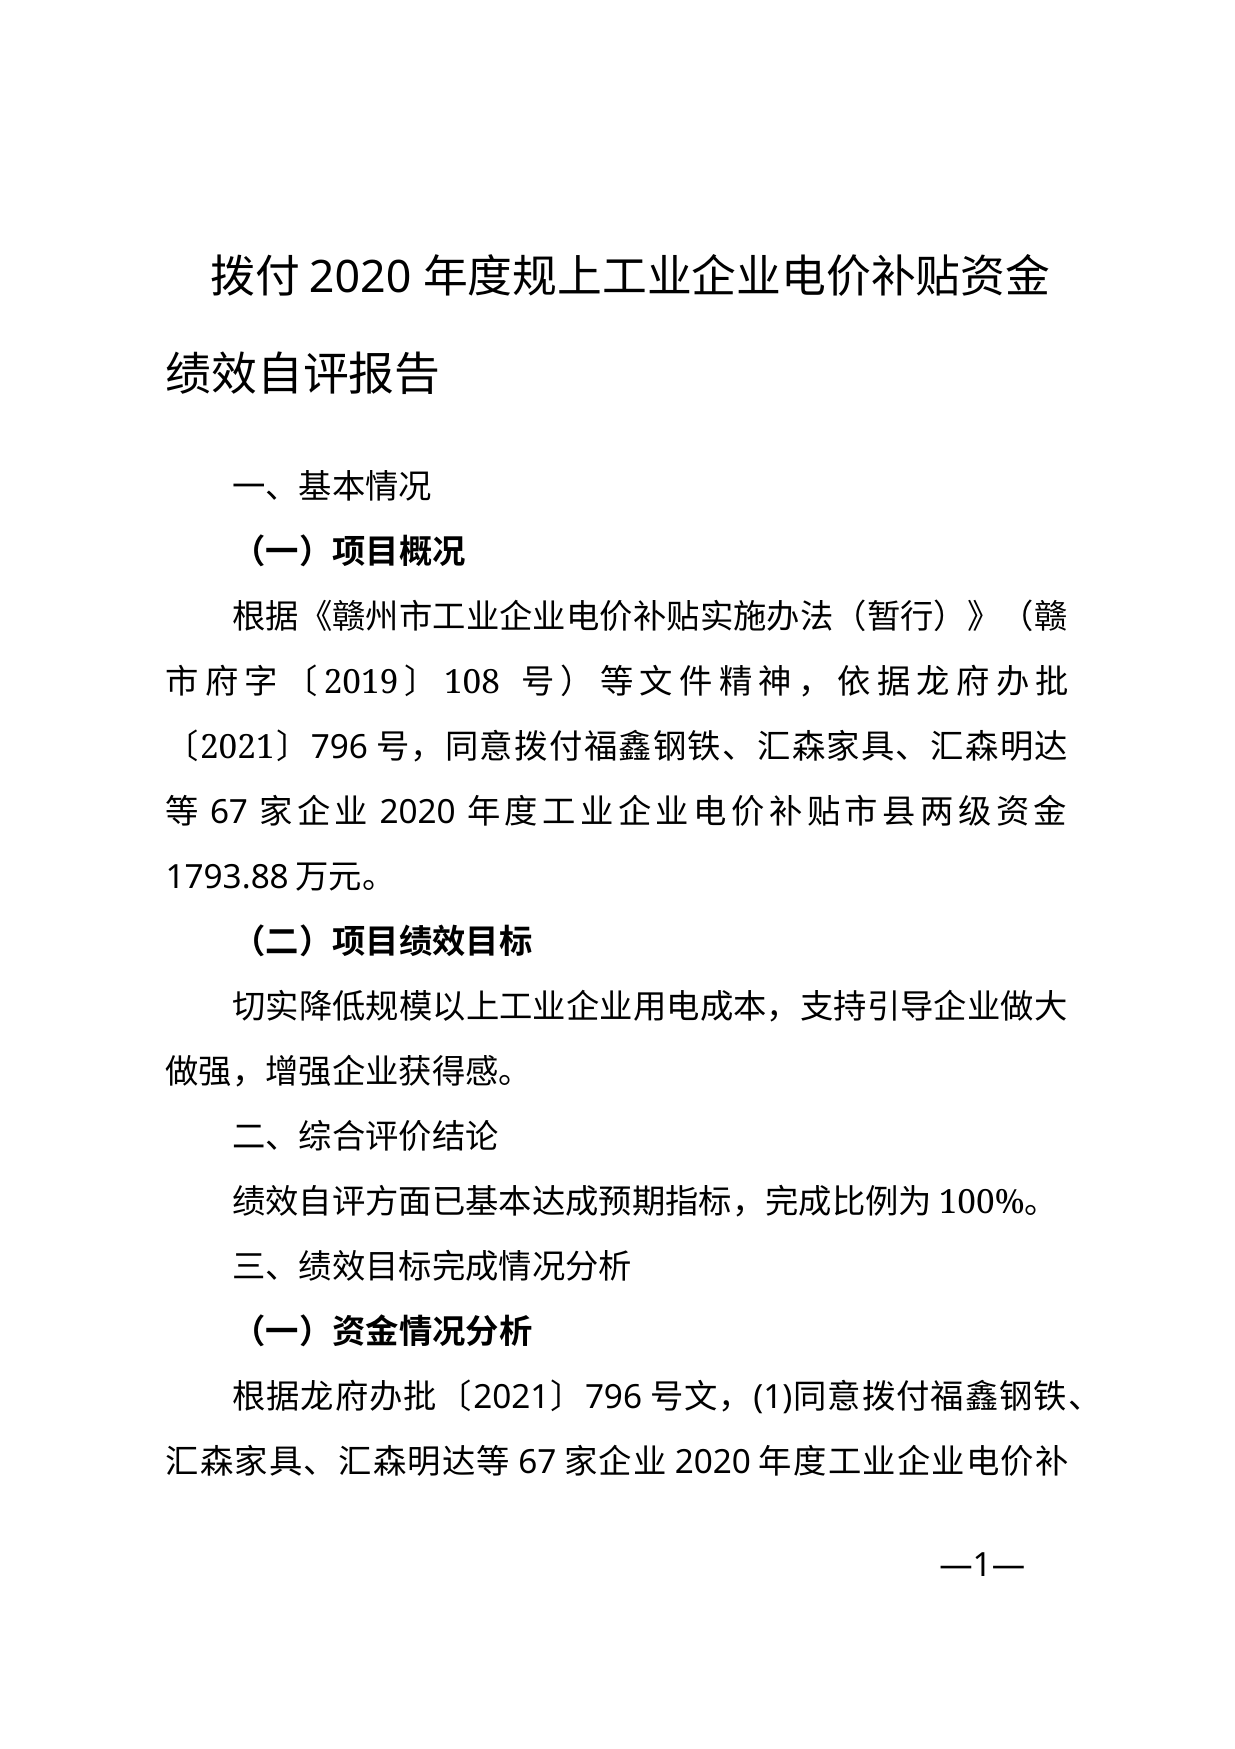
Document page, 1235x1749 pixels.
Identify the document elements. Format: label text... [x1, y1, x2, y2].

text 拨付2020 年度规上工业企业电价补贴资金绩效自评报告 [165, 224, 1069, 419]
text （二）项目绩效目标 [165, 907, 1069, 972]
text 一、基本情况 [165, 452, 1069, 517]
text （一）项目概况 [165, 517, 1069, 582]
text 切实降低规模以上工业企业用电成本，支持引导企业做大做强，增强企业获得感。 [165, 972, 1069, 1102]
text 二、综合评价结论 [165, 1102, 1069, 1167]
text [165, 1362, 1069, 1492]
text 根据《赣州市工业企业电价补贴实施办法（暂行）》（赣市府字〔2019〕108 号）等文件精神，依据龙府办批〔2021〕796号，同意拨付福鑫钢铁、汇森家具、汇森明达等67家企业2020年度工业企业电价补贴市县两级资金1793.88万元。 [165, 582, 1069, 907]
text 绩效自评方面已基本达成预期指标，完成比例为100%。 [165, 1167, 1069, 1232]
text 三、绩效目标完成情况分析 [165, 1232, 1069, 1297]
text （一）资金情况分析 [165, 1297, 1069, 1362]
